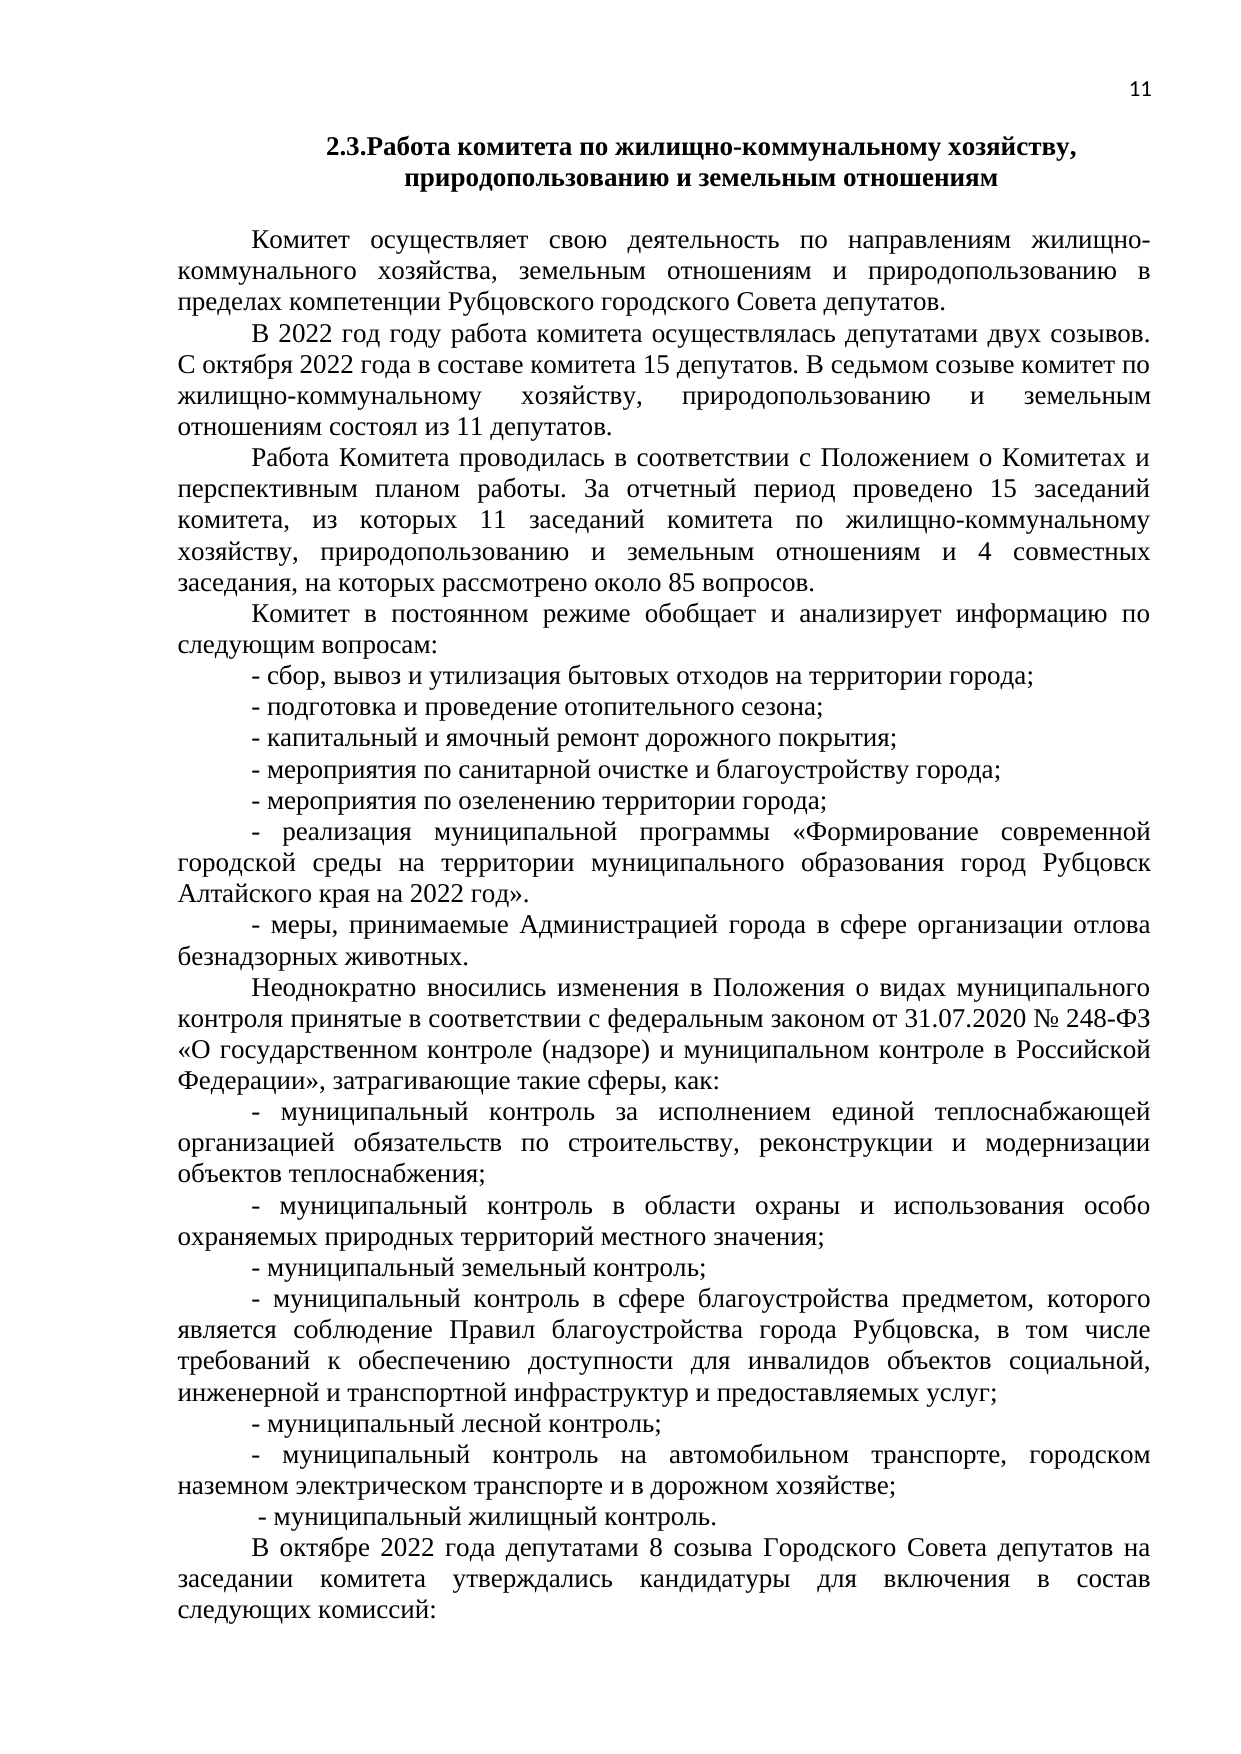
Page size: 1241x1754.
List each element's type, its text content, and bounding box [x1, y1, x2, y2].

text Работа Комитета проводилась в соответствии с Положением о Комитетах и перспективным планом работы. За отчетный период проведено 15 заседаний комитета, из которых 11 заседаний комитета по жилищно-коммунальному хозяйству, природопользованию и земельным отношениям и 4 совместных заседания, на которых рассмотрено около 85 вопросов. [177, 441, 1152, 597]
text - реализация муниципальной программы «Формирование современной городской среды на территории муниципального образования город Рубцовск Алтайского края на 2022 год». [177, 815, 1152, 908]
text Комитет в постоянном режиме обобщает и анализирует информацию по следующим вопросам: [177, 597, 1152, 659]
text - муниципальный контроль за исполнением единой теплоснабжающей организацией обязательств по строительству, реконструкции и модернизации объектов теплоснабжения; [177, 1095, 1152, 1189]
text - мероприятия по озеленению территории города; [177, 784, 1152, 815]
text - муниципальный земельный контроль; [177, 1251, 1152, 1282]
text Комитет осуществляет свою деятельность по направлениям жилищно-коммунального хозяйства, земельным отношениям и природопользованию в пределах компетенции Рубцовского городского Совета депутатов. [177, 223, 1152, 317]
text - муниципальный контроль на автомобильном транспорте, городском наземном электрическом транспорте и в дорожном хозяйстве; [177, 1438, 1152, 1500]
text - меры, принимаемые Администрацией города в сфере организации отлова безнадзорных животных. [177, 908, 1152, 971]
text - капитальный и ямочный ремонт дорожного покрытия; [177, 722, 1152, 753]
text природопользованию и земельным отношениям [177, 161, 1152, 192]
text - муниципальный жилищный контроль. [177, 1500, 1152, 1531]
text В октябре 2022 года депутатами 8 созыва Городского Совета депутатов на заседании комитета утверждались кандидатуры для включения в состав следующих комиссий: [177, 1531, 1152, 1625]
text Неоднократно вносились изменения в Положения о видах муниципального контроля принятые в соответствии с федеральным законом от 31.07.2020 № 248-ФЗ «О государственном контроле (надзоре) и муниципальном контроле в Российской Федерации», затрагивающие такие сферы, как: [177, 971, 1152, 1095]
text - сбор, вывоз и утилизация бытовых отходов на территории города; [177, 659, 1152, 690]
text - подготовка и проведение отопительного сезона; [177, 690, 1152, 722]
text - муниципальный контроль в области охраны и использования особо охраняемых природных территорий местного значения; [177, 1189, 1152, 1251]
text - муниципальный контроль в сфере благоустройства предметом, которого является соблюдение Правил благоустройства города Рубцовска, в том числе требований к обеспечению доступности для инвалидов объектов социальной, инженерной и транспортной инфраструктур и предоставляемых услуг; [177, 1282, 1152, 1407]
text - муниципальный лесной контроль; [177, 1407, 1152, 1438]
text - мероприятия по санитарной очистке и благоустройству города; [177, 753, 1152, 784]
text В 2022 год году работа комитета осуществлялась депутатами двух созывов. С октября 2022 года в составе комитета 15 депутатов. В седьмом созыве комитет по жилищно-коммунальному хозяйству, природопользованию и земельным отношениям состоял из 11 депутатов. [177, 317, 1152, 441]
text 2.3.Работа комитета по жилищно-коммунальному хозяйству, [177, 130, 1152, 161]
